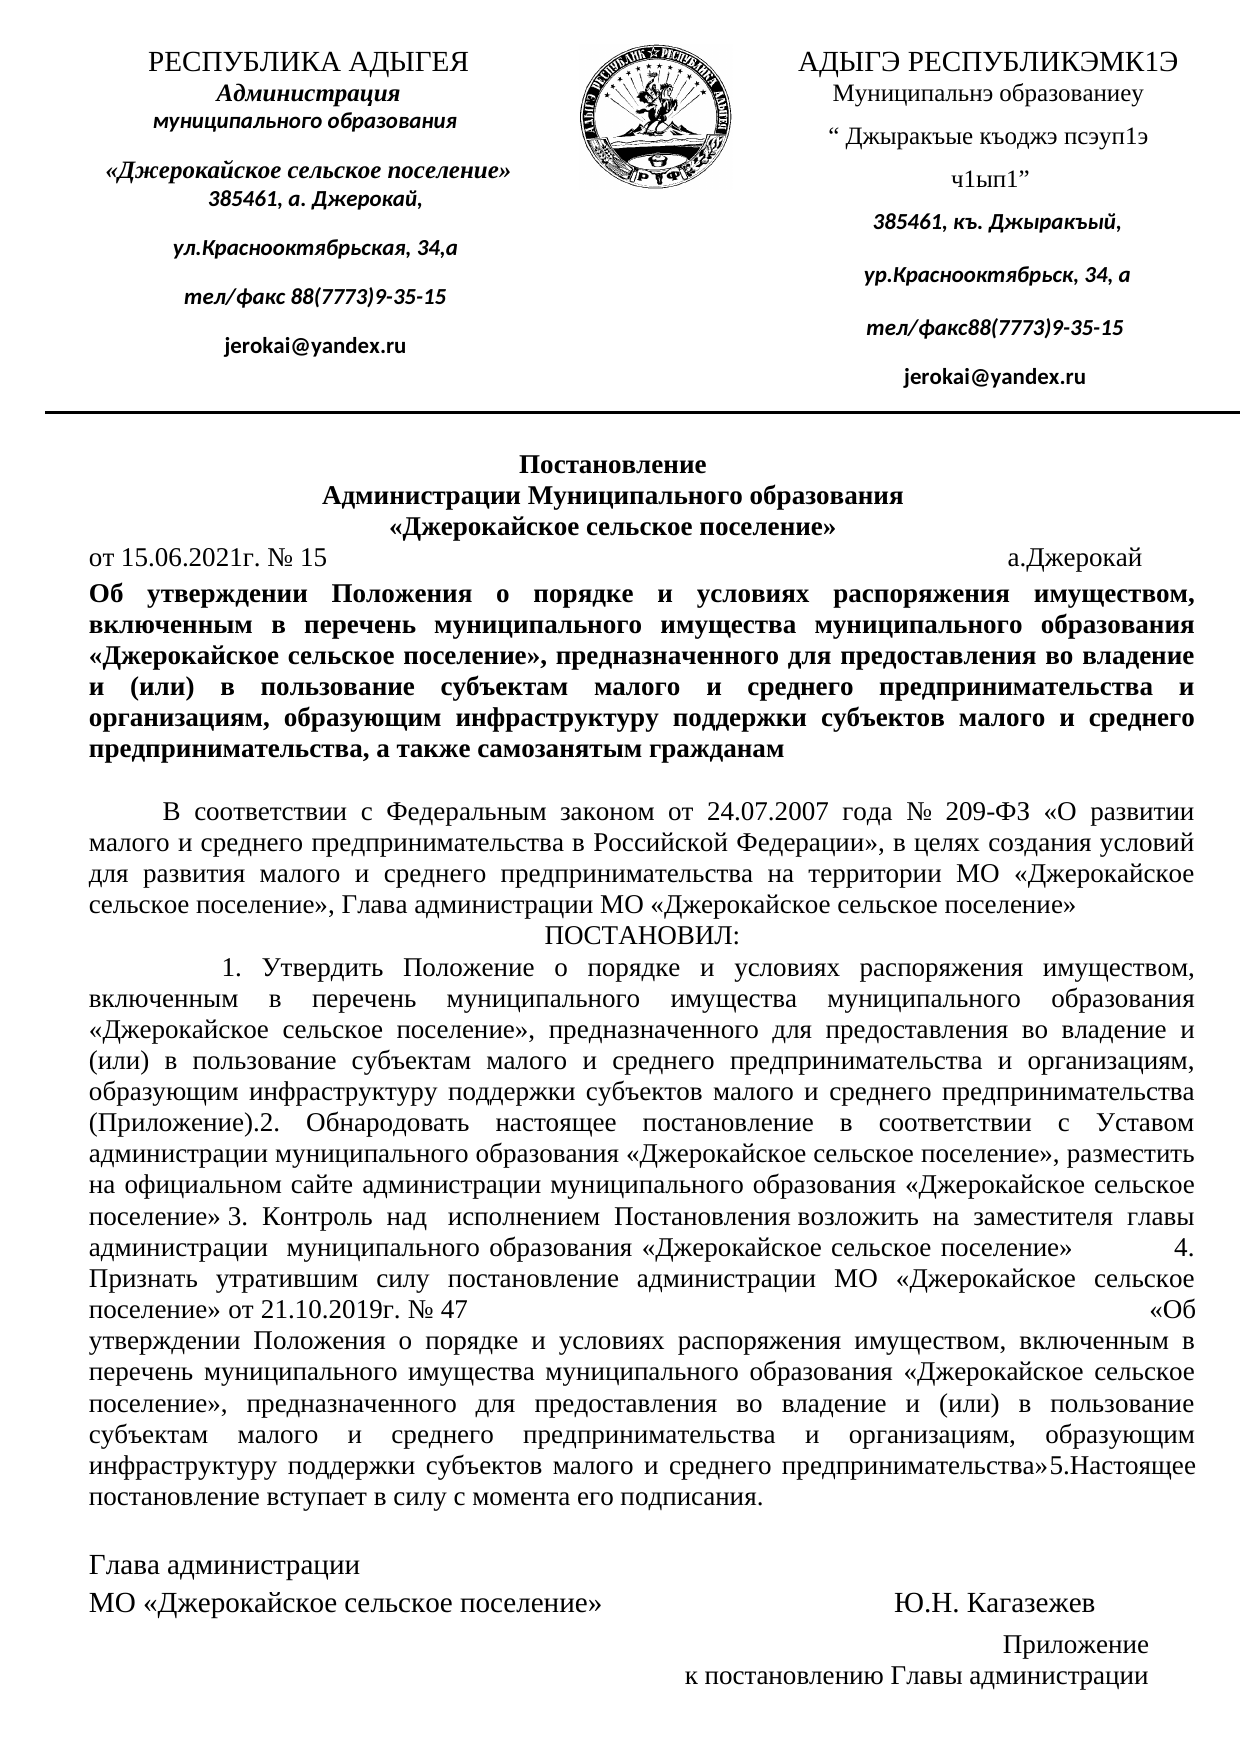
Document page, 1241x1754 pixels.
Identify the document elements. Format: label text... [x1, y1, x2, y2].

table_header [572, 44, 737, 411]
text «Джерокайское сельское поселение» [29, 510, 1196, 541]
text В соответствии с Федеральным законом от 24.07.2007 года № 209-ФЗ «О развитии малого и среднего предпринимательства в Российской Федерации», в целях создания условий для развития малого и среднего предпринимательства на территории МО «Джерокайское сельское поселение», Глава администрации МО «Джерокайское сельское поселение» [44, 795, 1196, 919]
text Глава администрации [89, 1547, 1181, 1581]
text Об утверждении Положения о порядке и условиях распоряжения имуществом, включенным в перечень муниципального имущества муниципального образования «Джерокайское сельское поселение», предназначенного для предоставления во владение и (или) в пользование субъектам малого и среднего предпринимательства и организациям, образующим инфраструктуру поддержки субъектов малого и среднего предпринимательства, а также самозанятым гражданам [89, 577, 1196, 764]
text ПОСТАНОВИЛ: [89, 919, 1196, 951]
text МО «Джерокайское сельское поселение» Ю.Н. Кагазежев [89, 1586, 1181, 1619]
table_header АДЫГЭ РЕСПУБЛИКЭМК1Э Муниципальнэ образованиеу “ Джыракъые къоджэ псэуп1э ч1ып1” 385461, къ. Джыракъый, ур.Краснооктябрьск, 34, а тел/факс88(7773)9-35-15 jerokai@yandex.ru [737, 44, 1239, 411]
text Постановление [29, 448, 1196, 479]
picture [579, 44, 733, 190]
text Администрации Муниципального образования [29, 479, 1196, 510]
table_header РЕСПУБЛИКА АДЫГЕЯ Администрация муниципального образования «Джерокайское сельское поселение» 385461, а. Джерокай, ул.Краснооктябрьская, 34,а тел/факс 88(7773)9-35-15 jerokai@yandex.ru [45, 44, 572, 411]
text от 15.06.2021г. № 15 а.Джерокай [89, 541, 1196, 572]
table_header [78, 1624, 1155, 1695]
text 1. Утвердить Положение о порядке и условиях распоряжения имуществом, включенным в перечень муниципального имущества муниципального образования «Джерокайское сельское поселение», предназначенного для предоставления во владение и (или) в пользование субъектам малого и среднего предпринимательства и организациям, образующим инфраструктуру поддержки субъектов малого и среднего предпринимательства (Приложение).2. Обнародовать настоящее постановление в соответствии с Уставом администрации муниципального образования «Джерокайское сельское поселение», разместить на официальном сайте администрации муниципального образования «Джерокайское сельское поселение» 3. Контроль над исполнением Постановления возложить на заместителя главы администрации муниципального образования «Джерокайское сельское поселение» 4. Признать утратившим силу постановление администрации МО «Джерокайское сельское поселение» от 21.10.2019г. № 47 «Об утверждении Положения о порядке и условиях распоряжения имуществом, включенным в перечень муниципального имущества муниципального образования «Джерокайское сельское поселение», предназначенного для предоставления во владение и (или) в пользование субъектам малого и среднего предпринимательства и организациям, образующим инфраструктуру поддержки субъектов малого и среднего предпринимательства»5.Настоящее постановление вступает в силу с момента его подписания. [89, 951, 1196, 1511]
